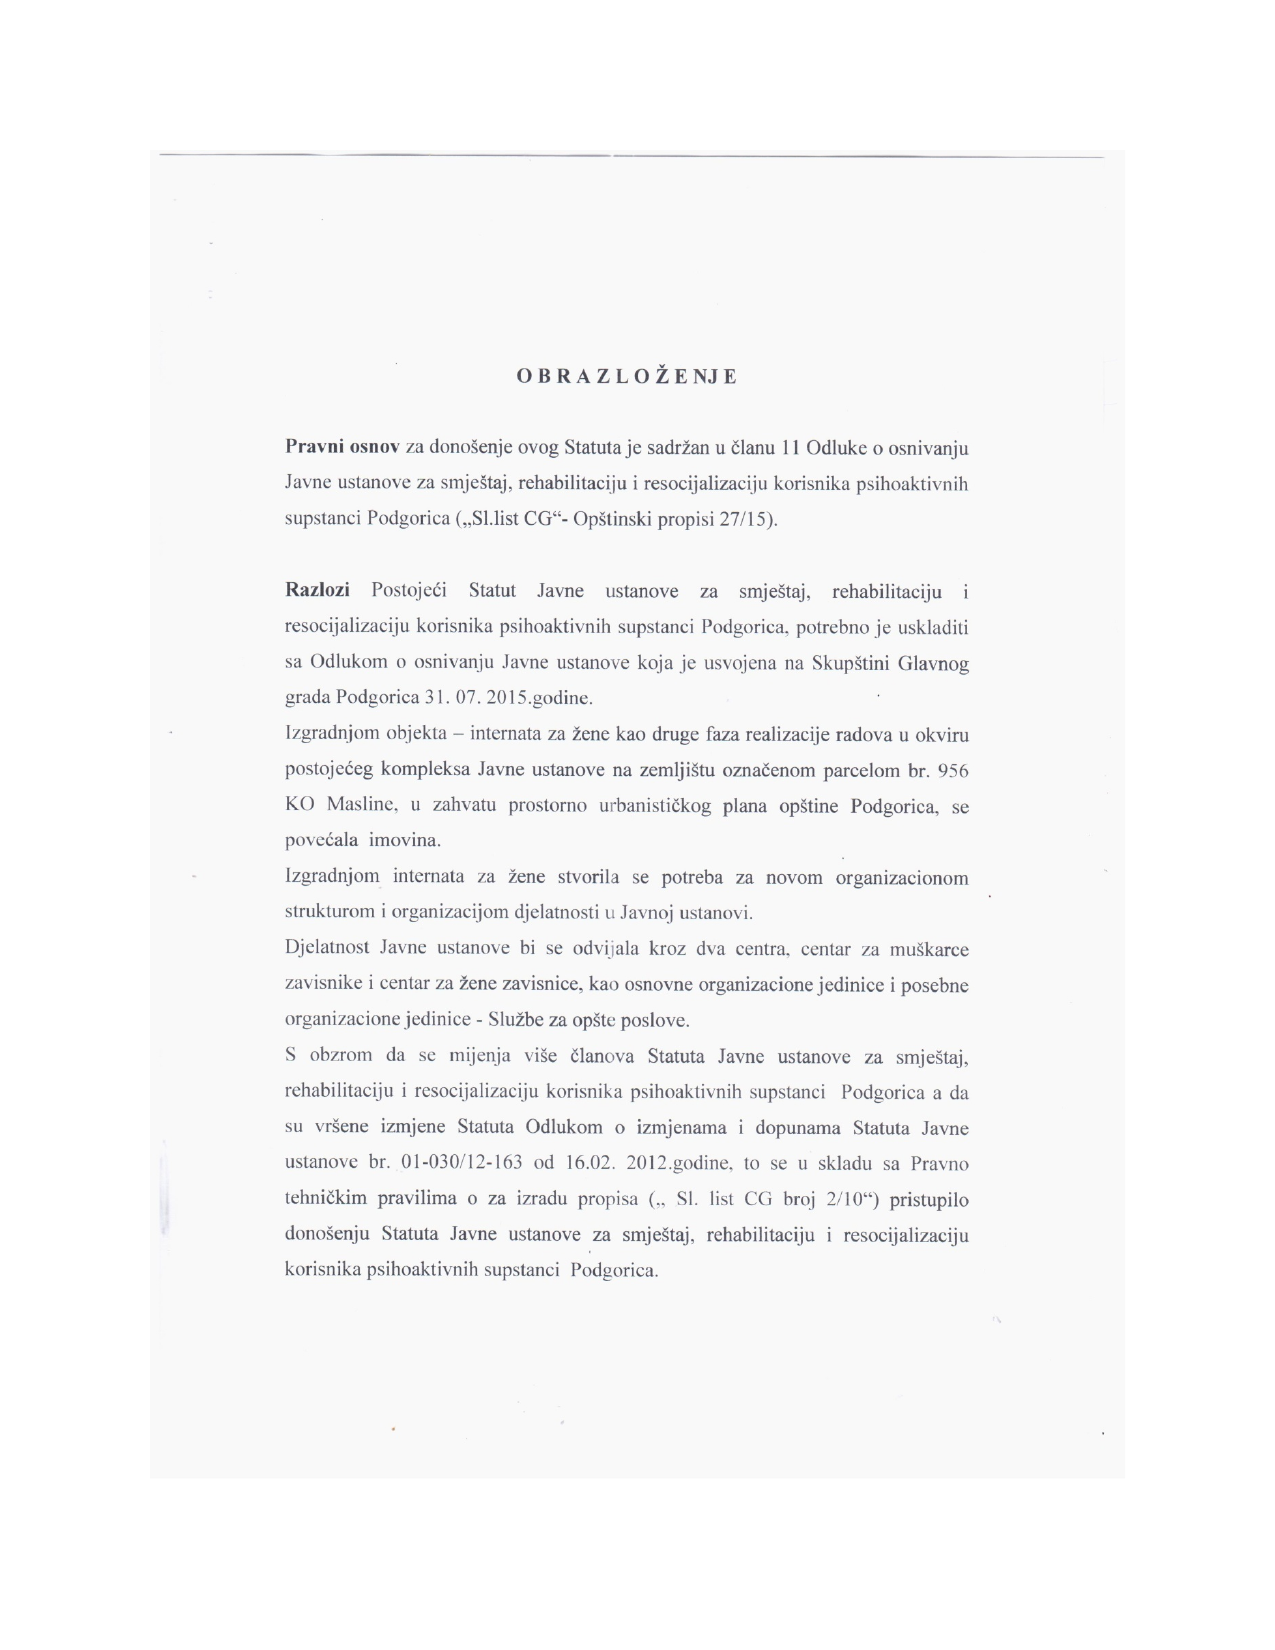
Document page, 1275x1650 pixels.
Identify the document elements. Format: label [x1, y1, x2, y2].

picture [150, 150, 1125, 1491]
